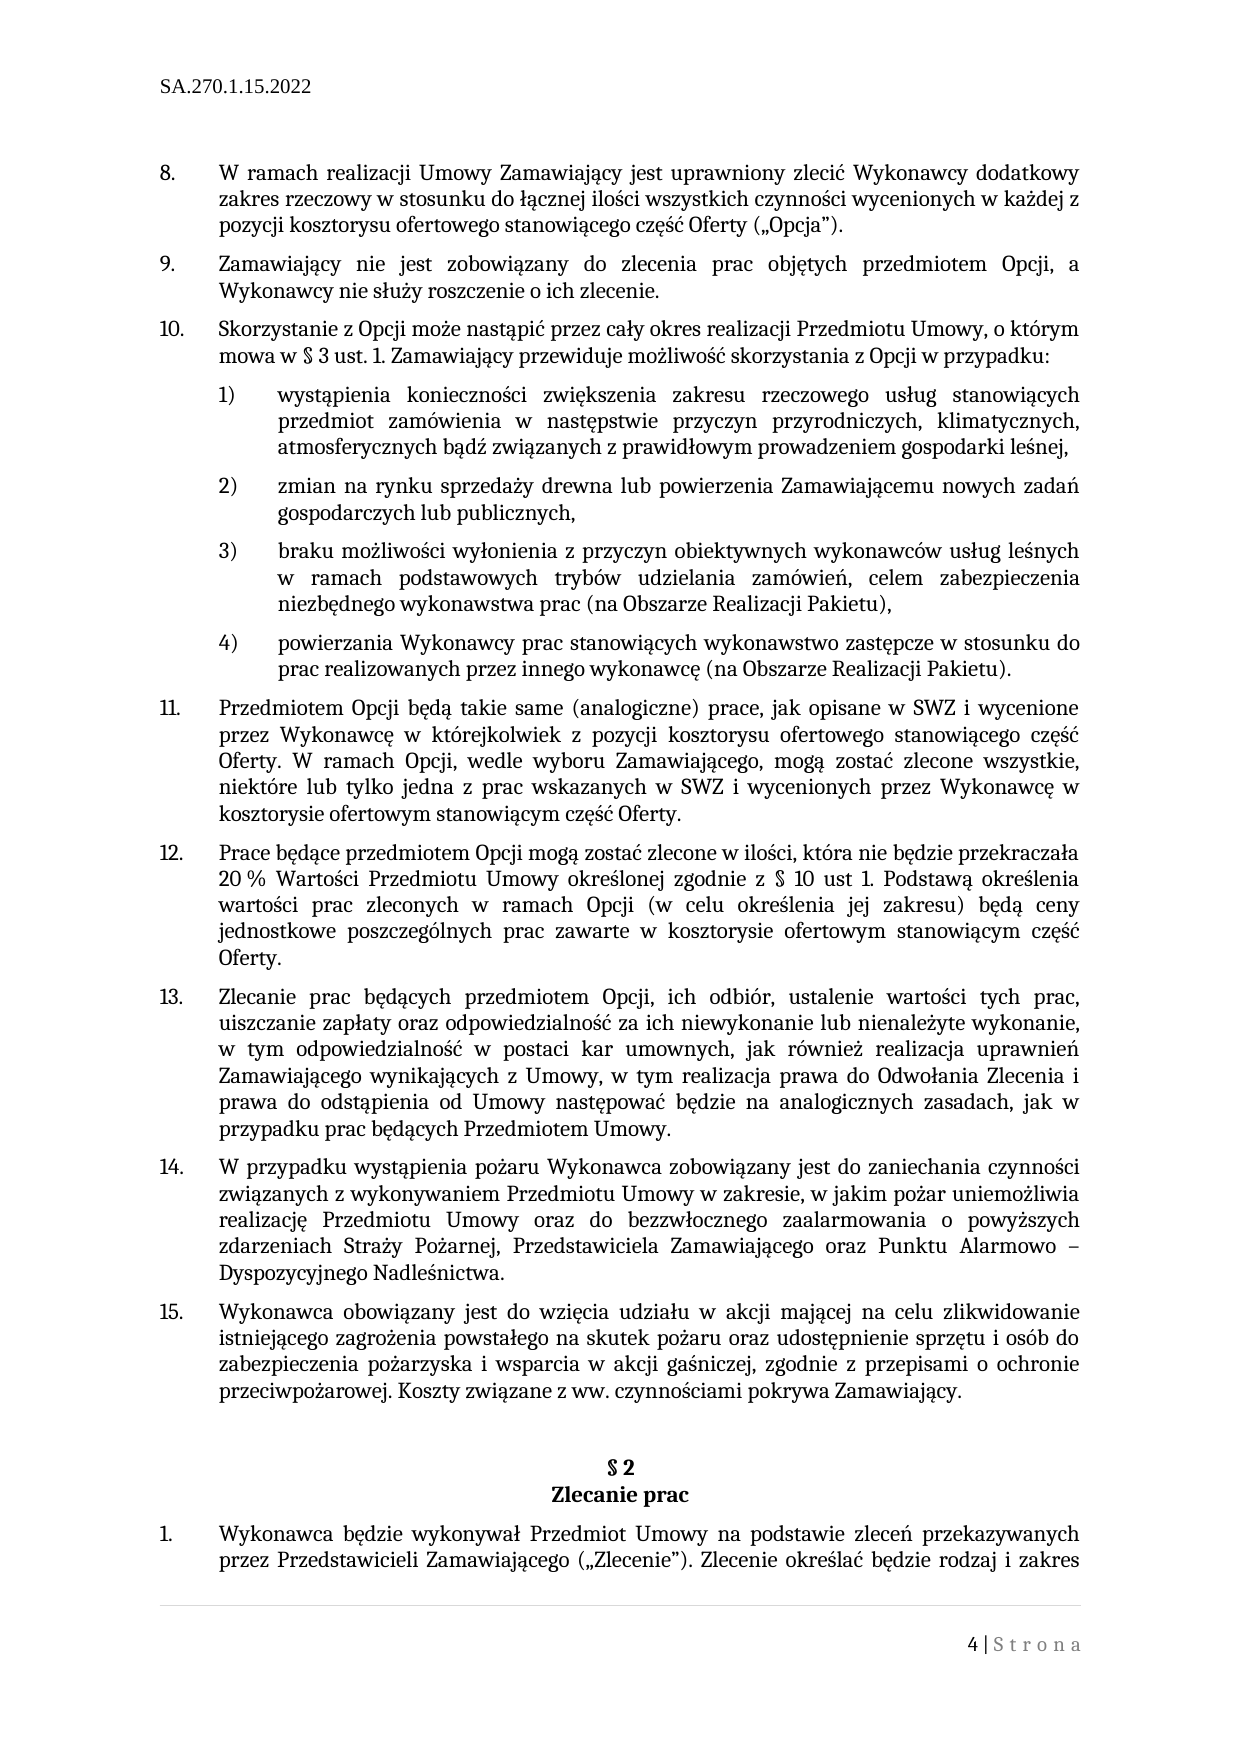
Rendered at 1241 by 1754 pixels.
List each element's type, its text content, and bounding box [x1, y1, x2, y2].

text 4) powierzania Wykonawcy prac stanowiących wykonawstwo zastępcze w stosunku do prac realizowanych przez innego wykonawcę (na Obszarze Realizacji Pakietu). [218, 630, 1081, 682]
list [159, 1520, 1081, 1573]
list Prace będące przedmiotem Opcji mogą zostać zlecone w ilości, która nie będzie przekraczała 20 % Wartości Przedmiotu Umowy określonej zgodnie z § 10 ust 1. Podstawą określenia wartości prac zleconych w ramach Opcji (w celu określenia jej zakresu) będą ceny jednostkowe poszczególnych prac zawarte w kosztorysie ofertowym stanowiącym część Oferty. [159, 839, 1081, 971]
text 3) braku możliwości wyłonienia z przyczyn obiektywnych wykonawców usług leśnych w ramach podstawowych trybów udzielania zamówień, celem zabezpieczenia niezbędnego wykonawstwa prac (na Obszarze Realizacji Pakietu), [218, 538, 1081, 617]
list Zlecanie prac będących przedmiotem Opcji, ich odbiór, ustalenie wartości tych prac, uiszczanie zapłaty oraz odpowiedzialność za ich niewykonanie lub nienależyte wykonanie, w tym odpowiedzialność w postaci kar umownych, jak również realizacja uprawnień Zamawiającego wynikających z Umowy, w tym realizacja prawa do Odwołania Zlecenia i prawa do odstąpienia od Umowy następować będzie na analogicznych zasadach, jak w przypadku prac będących Przedmiotem Umowy. [159, 983, 1081, 1142]
list W przypadku wystąpienia pożaru Wykonawca zobowiązany jest do zaniechania czynności związanych z wykonywaniem Przedmiotu Umowy w zakresie, w jakim pożar uniemożliwia realizację Przedmiotu Umowy oraz do bezzwłocznego zaalarmowania o powyższych zdarzeniach Straży Pożarnej, Przedstawiciela Zamawiającego oraz Punktu Alarmowo – Dyspozycyjnego Nadleśnictwa. [159, 1154, 1081, 1286]
list Zamawiający nie jest zobowiązany do zlecenia prac objętych przedmiotem Opcji, a Wykonawcy nie służy roszczenie o ich zlecenie. [159, 251, 1081, 304]
text § 2 Zlecanie prac [159, 1455, 1081, 1508]
list Skorzystanie z Opcji może nastąpić przez cały okres realizacji Przedmiotu Umowy, o którym mowa w § 3 ust. 1. Zamawiający przewiduje możliwość skorzystania z Opcji w przypadku: [159, 316, 1081, 369]
text 1) wystąpienia konieczności zwiększenia zakresu rzeczowego usług stanowiących przedmiot zamówienia w następstwie przyczyn przyrodniczych, klimatycznych, atmosferycznych bądź związanych z prawidłowym prowadzeniem gospodarki leśnej, [218, 381, 1081, 461]
text 2) zmian na rynku sprzedaży drewna lub powierzenia Zamawiającemu nowych zadań gospodarczych lub publicznych, [218, 473, 1081, 526]
list Wykonawca obowiązany jest do wzięcia udziału w akcji mającej na celu zlikwidowanie istniejącego zagrożenia powstałego na skutek pożaru oraz udostępnienie sprzętu i osób do zabezpieczenia pożarzyska i wsparcia w akcji gaśniczej, zgodnie z przepisami o ochronie przeciwpożarowej. Koszty związane z ww. czynnościami pokrywa Zamawiający. [159, 1298, 1081, 1404]
list Przedmiotem Opcji będą takie same (analogiczne) prace, jak opisane w SWZ i wycenione przez Wykonawcę w którejkolwiek z pozycji kosztorysu ofertowego stanowiącego część Oferty. W ramach Opcji, wedle wyboru Zamawiającego, mogą zostać zlecone wszystkie, niektóre lub tylko jedna z prac wskazanych w SWZ i wycenionych przez Wykonawcę w kosztorysie ofertowym stanowiącym część Oferty. [159, 695, 1081, 827]
list W ramach realizacji Umowy Zamawiający jest uprawniony zlecić Wykonawcy dodatkowy zakres rzeczowy w stosunku do łącznej ilości wszystkich czynności wycenionych w każdej z pozycji kosztorysu ofertowego stanowiącego część Oferty („Opcja”). [159, 159, 1081, 238]
